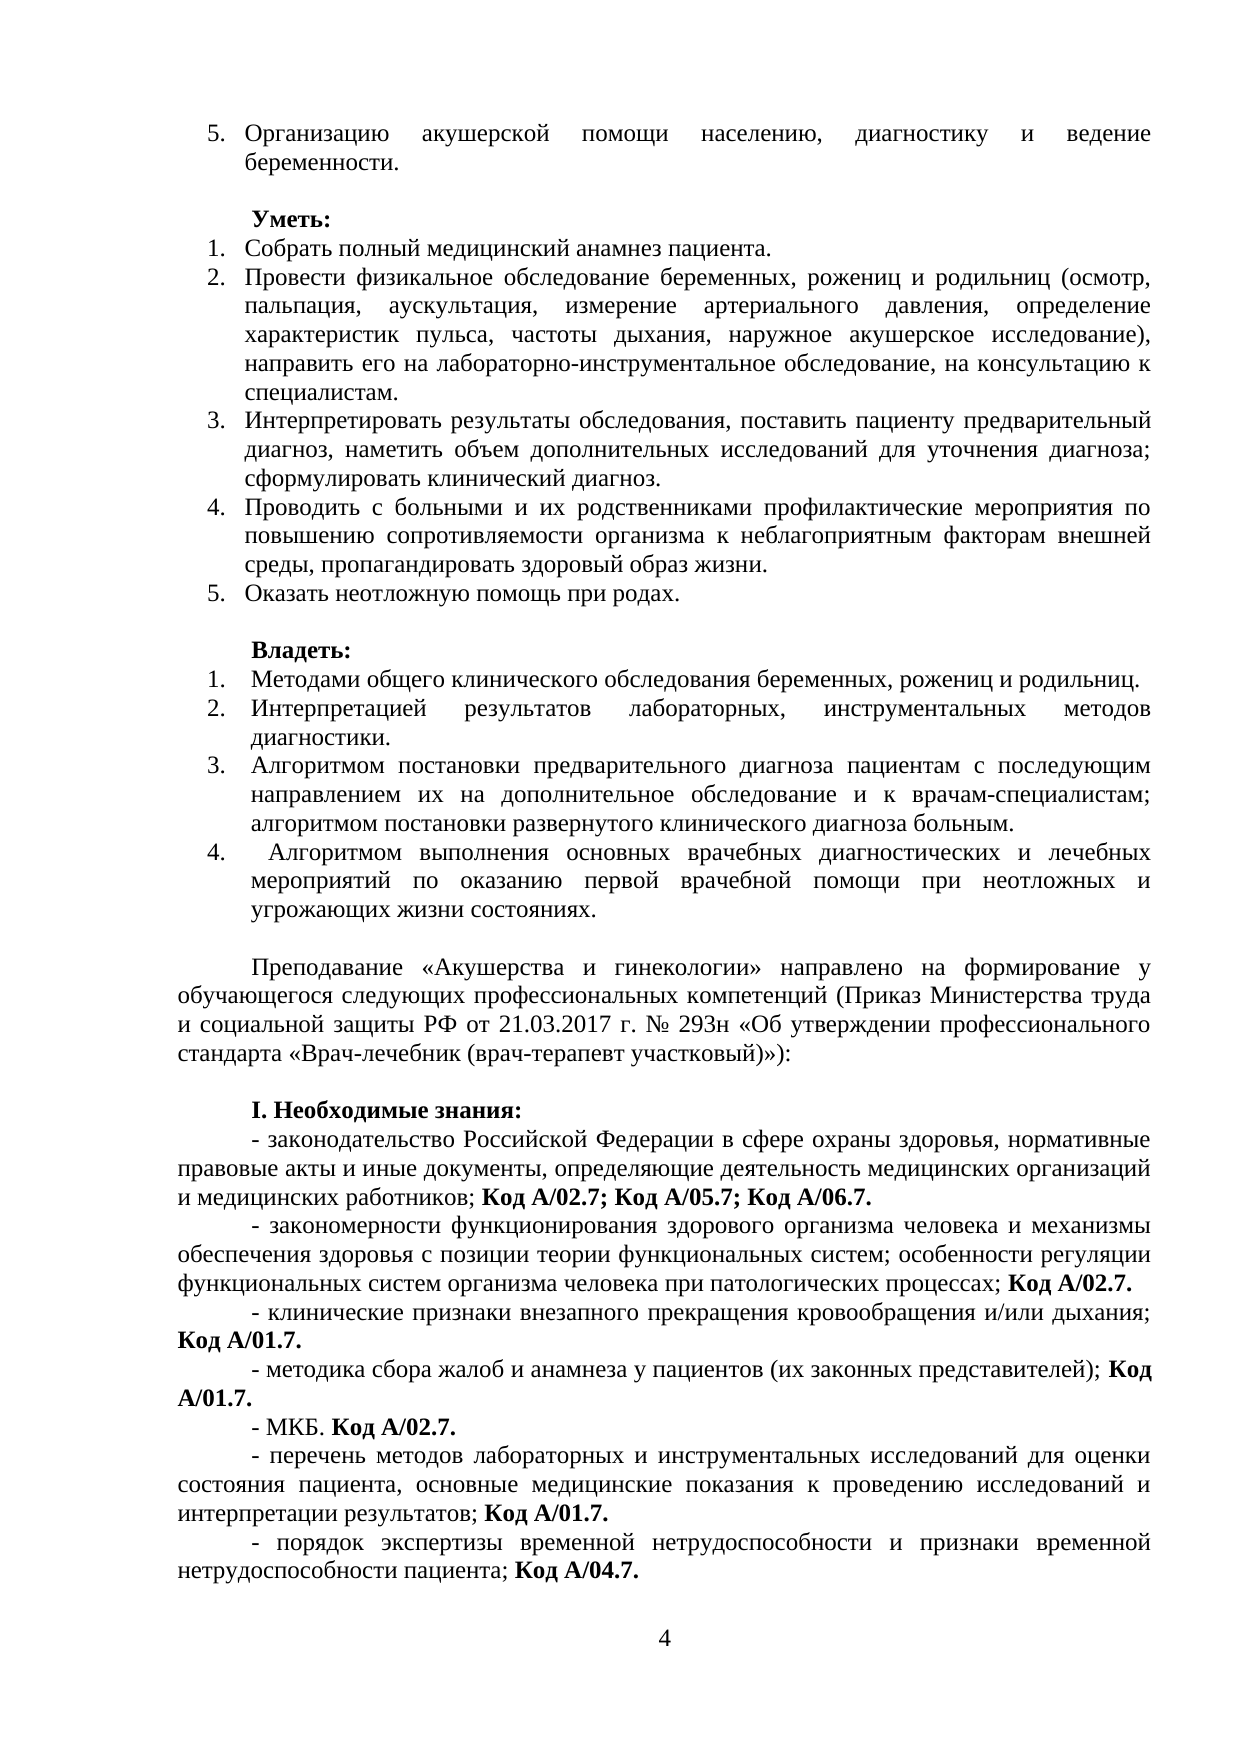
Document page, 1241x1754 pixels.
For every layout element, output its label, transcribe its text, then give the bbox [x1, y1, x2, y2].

text - законодательство Российской Федерации в сфере охраны здоровья, нормативные правовые акты и иные документы, определяющие деятельность медицинских организаций и медицинских работников; Код А/02.7; Код А/05.7; Код А/06.7. [177, 1124, 1152, 1211]
text - методика сбора жалоб и анамнеза у пациентов (их законных представителей); Код А/01.7. [177, 1354, 1152, 1412]
text Уметь: [177, 204, 1152, 233]
text Преподавание «Акушерства и гинекологии» направлено на формирование у обучающегося следующих профессиональных компетенций (Приказ Министерства труда и социальной защиты РФ от 21.03.2017 г. № 293н «Об утверждении профессионального стандарта «Врач-лечебник (врач-терапевт участковый)»): [177, 952, 1152, 1067]
text - порядок экспертизы временной нетрудоспособности и признаки временной нетрудоспособности пациента; Код А/04.7. [177, 1527, 1152, 1584]
list Проводить с больными и их родственниками профилактические мероприятия по повышению сопротивляемости организма к неблагоприятным факторам внешней среды, пропагандировать здоровый образ жизни. [207, 492, 1152, 578]
list Алгоритмом выполнения основных врачебных диагностических и лечебных мероприятий по оказанию первой врачебной помощи при неотложных и угрожающих жизни состояниях. [207, 837, 1152, 923]
text - перечень методов лабораторных и инструментальных исследований для оценки состояния пациента, основные медицинские показания к проведению исследований и интерпретации результатов; Код А/01.7. [177, 1441, 1152, 1527]
list Оказать неотложную помощь при родах. [207, 578, 1152, 607]
list Интерпретацией результатов лабораторных, инструментальных методов диагностики. [207, 693, 1152, 751]
list Алгоритмом постановки предварительного диагноза пациентам с последующим направлением их на дополнительное обследование и к врачам-специалистам; алгоритмом постановки развернутого клинического диагноза больным. [207, 751, 1152, 837]
text - клинические признаки внезапного прекращения кровообращения и/или дыхания; Код А/01.7. [177, 1297, 1152, 1354]
list Организацию акушерской помощи населению, диагностику и ведение беременности. [207, 118, 1152, 176]
list Интерпретировать результаты обследования, поставить пациенту предварительный диагноз, наметить объем дополнительных исследований для уточнения диагноза; сформулировать клинический диагноз. [207, 406, 1152, 492]
list Собрать полный медицинский анамнез пациента. [207, 233, 1152, 262]
text Владеть: [177, 636, 1152, 664]
list Провести физикальное обследование беременных, рожениц и родильниц (осмотр, пальпация, аускультация, измерение артериального давления, определение характеристик пульса, частоты дыхания, наружное акушерское исследование), направить его на лабораторно-инструментальное обследование, на консультацию к специалистам. [207, 262, 1152, 406]
list Методами общего клинического обследования беременных, рожениц и родильниц. [207, 664, 1152, 693]
text - закономерности функционирования здорового организма человека и механизмы обеспечения здоровья с позиции теории функциональных систем; особенности регуляции функциональных систем организма человека при патологических процессах; Код А/02.7. [177, 1211, 1152, 1297]
text I. Необходимые знания: [177, 1096, 1152, 1124]
text - МКБ. Код А/02.7. [177, 1412, 1152, 1441]
